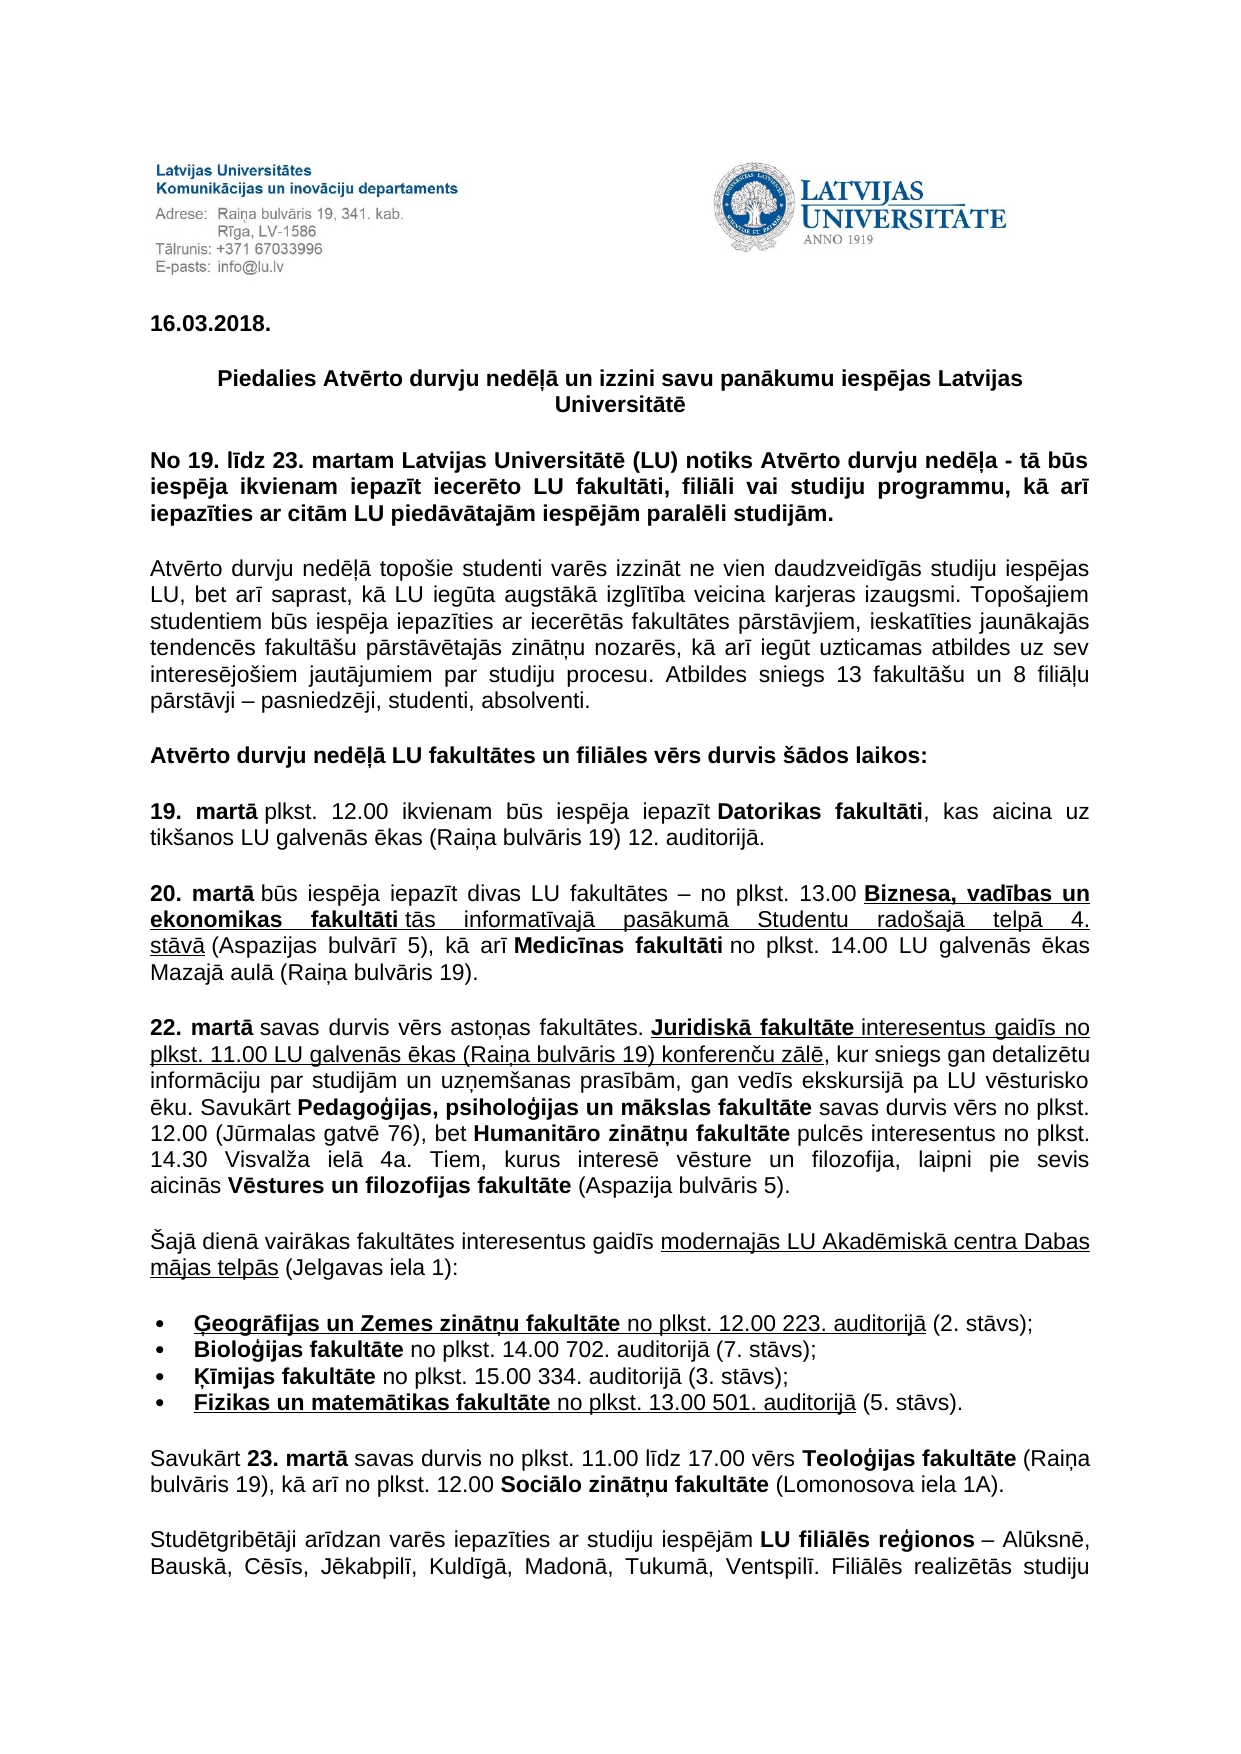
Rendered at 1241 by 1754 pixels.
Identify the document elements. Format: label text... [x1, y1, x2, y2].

list Fizikas un matemātikas fakultāte no plkst. 13.00 501. auditorijā (5. stāvs). [156, 1389, 1090, 1415]
list Ķīmijas fakultāte no plkst. 15.00 334. auditorijā (3. stāvs); [156, 1363, 1090, 1389]
text 19. martā plkst. 12.00 ikvienam būs iespēja iepazīt Datorikas fakultāti, kas aicina uz tikšanos LU galvenās ēkas (Raiņa bulvāris 19) 12. auditorijā. [150, 798, 1090, 851]
text 22. martā savas durvis vērs astoņas fakultātes. Juridiskā fakultāte interesentus gaidīs no plkst. 11.00 LU galvenās ēkas (Raiņa bulvāris 19) konferenču zālē, kur sniegs gan detalizētu informāciju par studijām un uzņemšanas prasībām, gan vedīs ekskursijā pa LU vēsturisko ēku. Savukārt Pedagoģijas, psiholoģijas un mākslas fakultāte savas durvis vērs no plkst. 12.00 (Jūrmalas gatvē 76), bet Humanitāro zinātņu fakultāte pulcēs interesentus no plkst. 14.30 Visvalža ielā 4a. Tiem, kurus interesē vēsture un filozofija, laipni pie sevis aicinās Vēstures un filozofijas fakultāte (Aspazija bulvāris 5). [150, 1014, 1090, 1199]
text Šajā dienā vairākas fakultātes interesentus gaidīs modernajās LU Akadēmiskā centra Dabas mājas telpās (Jelgavas iela 1): [150, 1228, 1090, 1281]
list Bioloģijas fakultāte no plkst. 14.00 702. auditorijā (7. stāvs); [156, 1336, 1090, 1363]
list Ģeogrāfijas un Zemes zinātņu fakultāte no plkst. 12.00 223. auditorijā (2. stāvs); [156, 1310, 1090, 1336]
text Atvērto durvju nedēļā LU fakultātes un filiāles vērs durvis šādos laikos: [150, 742, 1090, 769]
text Atvērto durvju nedēļā topošie studenti varēs izzināt ne vien daudzveidīgās studiju iespējas LU, bet arī saprast, kā LU iegūta augstākā izglītība veicina karjeras izaugsmi. Topošajiem studentiem būs iespēja iepazīties ar iecerētās fakultātes pārstāvjiem, ieskatīties jaunākajās tendencēs fakultāšu pārstāvētajās zinātņu nozarēs, kā arī iegūt uzticamas atbildes uz sev interesējošiem jautājumiem par studiju procesu. Atbildes sniegs 13 fakultāšu un 8 filiāļu pārstāvji – pasniedzēji, studenti, absolventi. [150, 555, 1090, 713]
picture [150, 150, 1016, 284]
text Savukārt 23. martā savas durvis no plkst. 11.00 līdz 17.00 vērs Teoloģijas fakultāte (Raiņa bulvāris 19), kā arī no plkst. 12.00 Sociālo zinātņu fakultāte (Lomonosova iela 1A). [150, 1444, 1090, 1497]
text No 19. līdz 23. martam Latvijas Universitātē (LU) notiks Atvērto durvju nedēļa - tā būs iespēja ikvienam iepazīt iecerēto LU fakultāti, filiāli vai studiju programmu, kā arī iepazīties ar citām LU piedāvātajām iespējām paralēli studijām. [150, 447, 1090, 526]
text 20. martā būs iespēja iepazīt divas LU fakultātes – no plkst. 13.00 Biznesa, vadības un ekonomikas fakultāti tās informatīvajā pasākumā Studentu radošajā telpā 4. stāvā (Aspazijas bulvārī 5), kā arī Medicīnas fakultāti no plkst. 14.00 LU galvenās ēkas Mazajā aulā (Raiņa bulvāris 19). [150, 880, 1090, 929]
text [150, 1526, 1090, 1579]
text 16.03.2018. [150, 309, 1090, 336]
text 20. martā būs iespēja iepazīt divas LU fakultātes – no plkst. 13.00 Biznesa, vadības un ekonomikas fakultāti tās informatīvajā pasākumā Studentu radošajā telpā 4. stāvā (Aspazijas bulvārī 5), kā arī Medicīnas fakultāti no plkst. 14.00 LU galvenās ēkas Mazajā aulā (Raiņa bulvāris 19). [150, 930, 1090, 985]
text Piedalies Atvērto durvju nedēļā un izzini savu panākumu iespējas Latvijas Universitātē [150, 365, 1090, 418]
